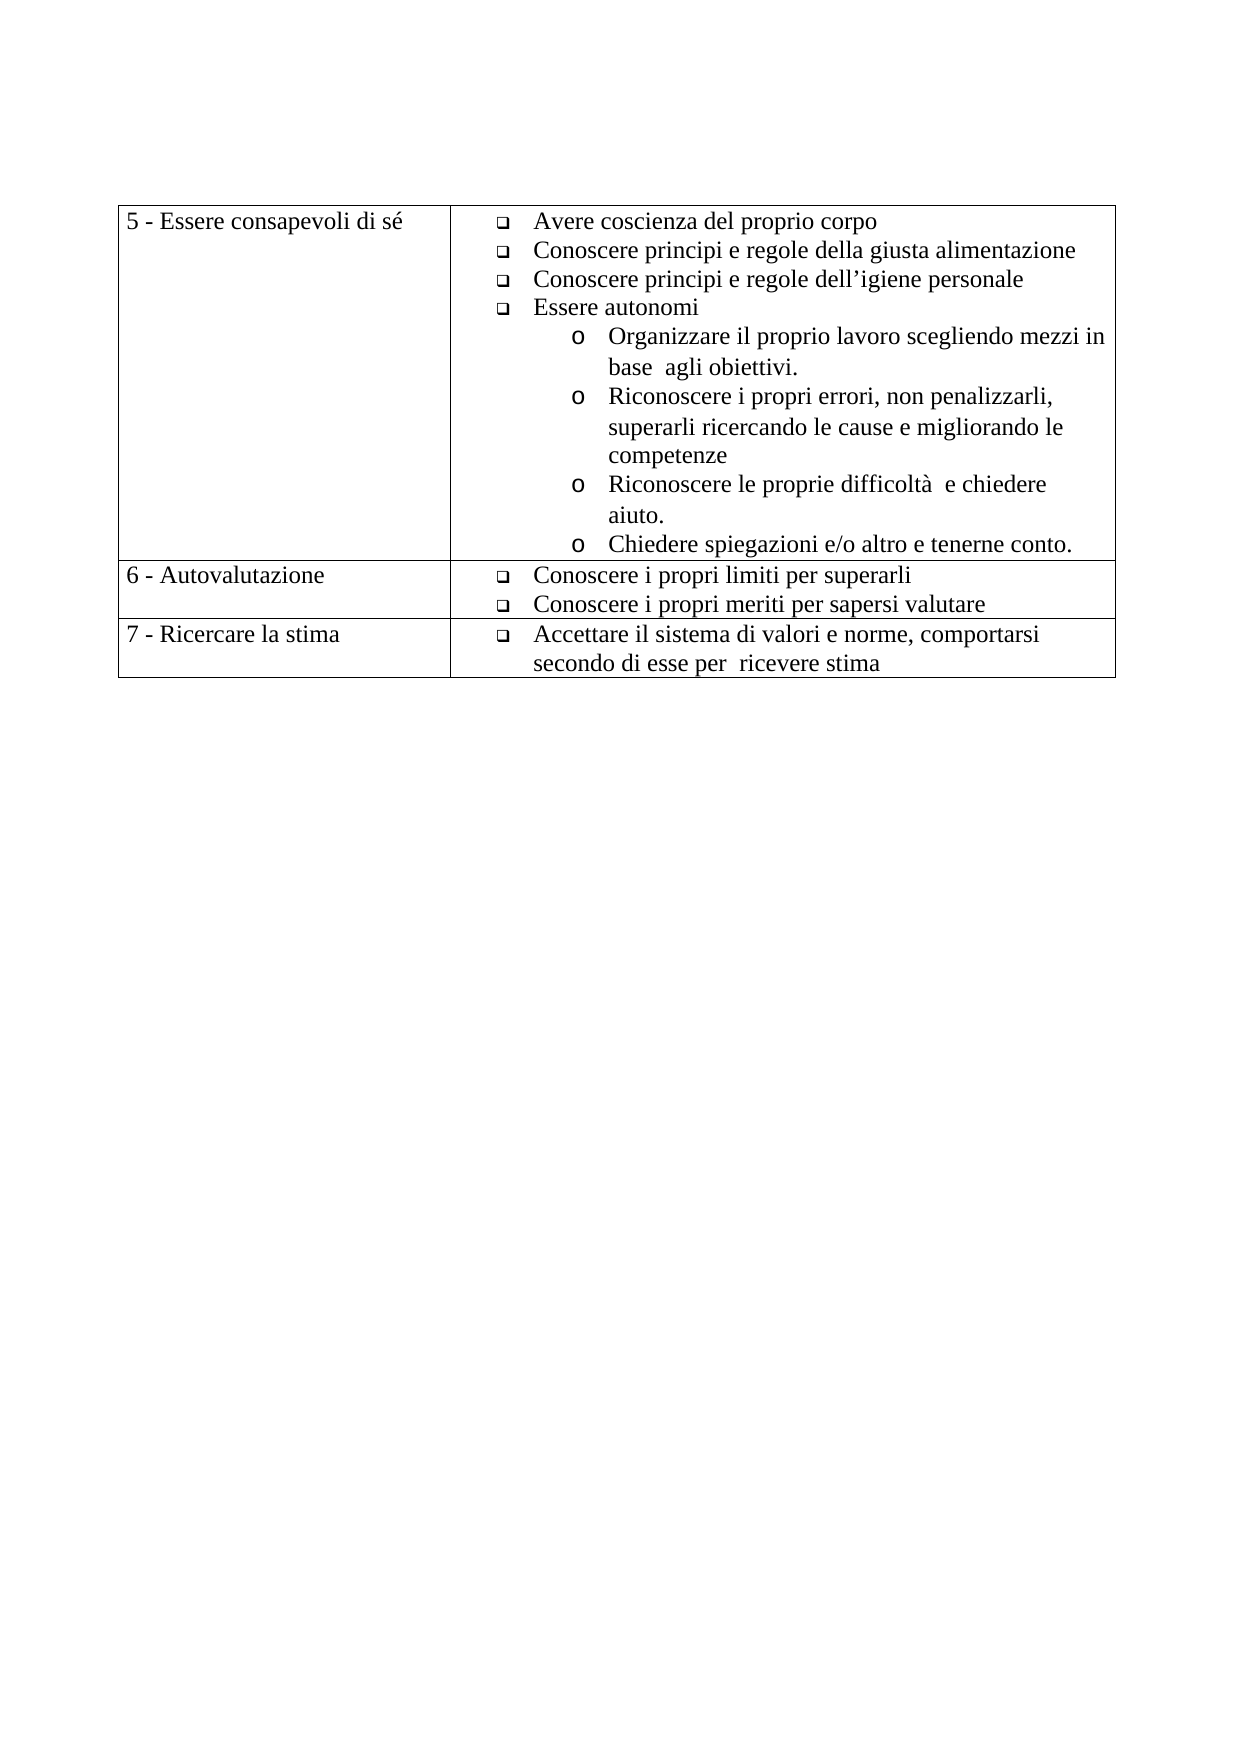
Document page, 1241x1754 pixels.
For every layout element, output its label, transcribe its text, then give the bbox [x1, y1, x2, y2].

table_header 5 - Essere consapevoli di sé [119, 206, 450, 559]
table_cell 7 - Ricercare la stima [119, 619, 450, 677]
table_cell Accettare il sistema di valori e norme, comportarsi secondo di esse per ricevere stima [451, 619, 1115, 677]
table_cell Conoscere i propri limiti per superarli Conoscere i propri meriti per sapersi valutare [451, 561, 1115, 618]
table_header Avere coscienza del proprio corpo Conoscere principi e regole della giusta alimentazione Conoscere principi e regole dell’igiene personale Essere autonomi Organizzare il proprio lavoro scegliendo mezzi in base agli obiettivi. Riconoscere i propri errori, non penalizzarli, superarli ricercando le cause e migliorando le competenze Riconoscere le proprie difficoltà e chiedere aiuto. Chiedere spiegazioni e/o altro e tenerne conto. [451, 206, 1115, 559]
table_cell 6 - Autovalutazione [119, 561, 450, 618]
